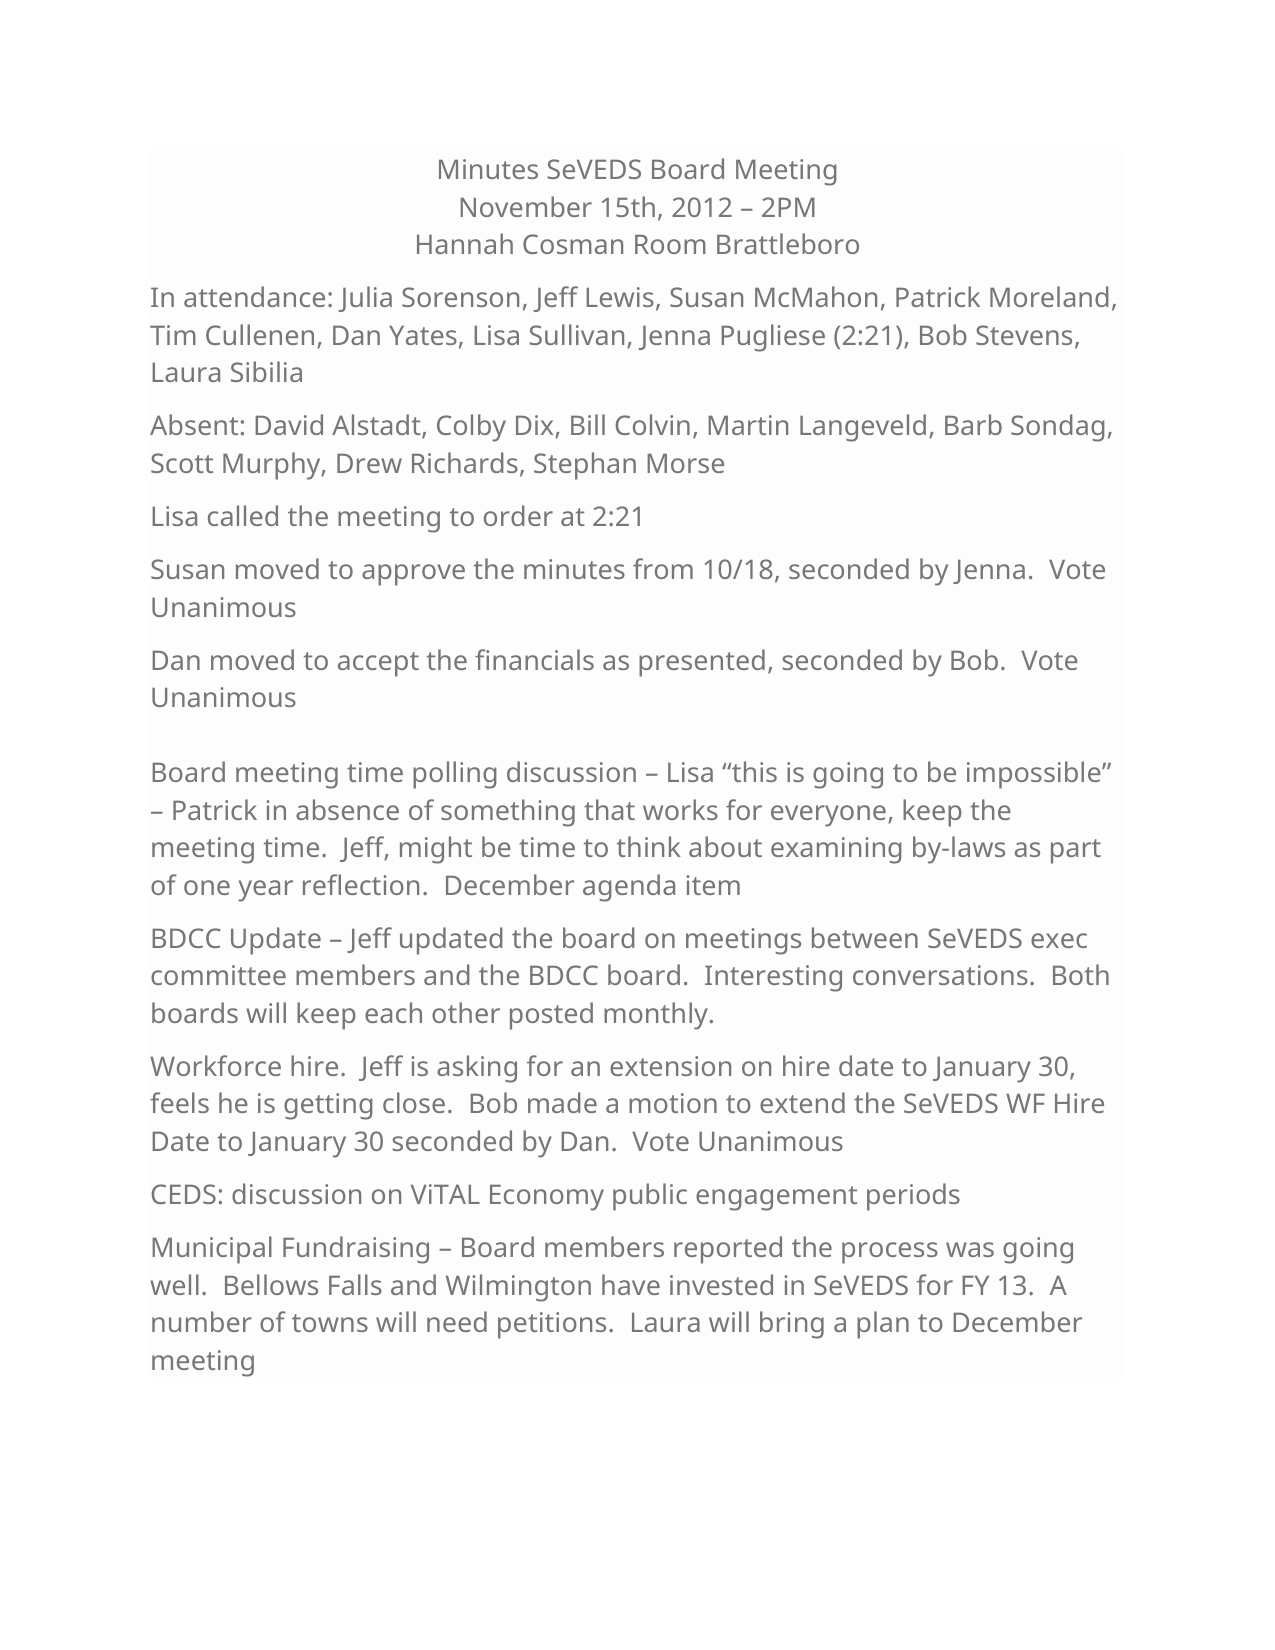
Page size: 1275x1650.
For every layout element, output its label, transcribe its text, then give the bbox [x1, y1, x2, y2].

text Minutes SeVEDS Board Meeting November 15th, 2012 – 2PM Hannah Cosman Room Brattleboro [150, 150, 1125, 262]
text CEDS: discussion on ViTAL Economy public engagement periods [150, 1175, 1125, 1212]
text BDCC Update – Jeff updated the board on meetings between SeVEDS exec committee members and the BDCC board. Interesting conversations. Both boards will keep each other posted monthly. [150, 919, 1125, 1031]
text Lisa called the meeting to order at 2:21 [150, 497, 1125, 534]
text In attendance: Julia Sorenson, Jeff Lewis, Susan McMahon, Patrick Moreland, Tim Cullenen, Dan Yates, Lisa Sullivan, Jenna Pugliese (2:21), Bob Stevens, Laura Sibilia [150, 278, 1125, 391]
text Workforce hire. Jeff is asking for an extension on hire date to January 30, feels he is getting close. Bob made a motion to extend the SeVEDS WF Hire Date to January 30 seconded by Dan. Vote Unanimous [150, 1047, 1125, 1159]
text Municipal Fundraising – Board members reported the process was going well. Bellows Falls and Wilmington have invested in SeVEDS for FY 13. A number of towns will need petitions. Laura will bring a plan to December meeting [150, 1228, 1125, 1378]
text Absent: David Alstadt, Colby Dix, Bill Colvin, Martin Langeveld, Barb Sondag, Scott Murphy, Drew Richards, Stephan Morse [150, 406, 1125, 481]
text Dan moved to accept the financials as presented, seconded by Bob. Vote Unanimous Board meeting time polling discussion – Lisa “this is going to be impossible” – Patrick in absence of something that works for everyone, keep the meeting time. Jeff, might be time to think about examining by-laws as part of one year reflection. December agenda item [150, 641, 1125, 903]
text Susan moved to approve the minutes from 10/18, seconded by Jenna. Vote Unanimous [150, 550, 1125, 625]
